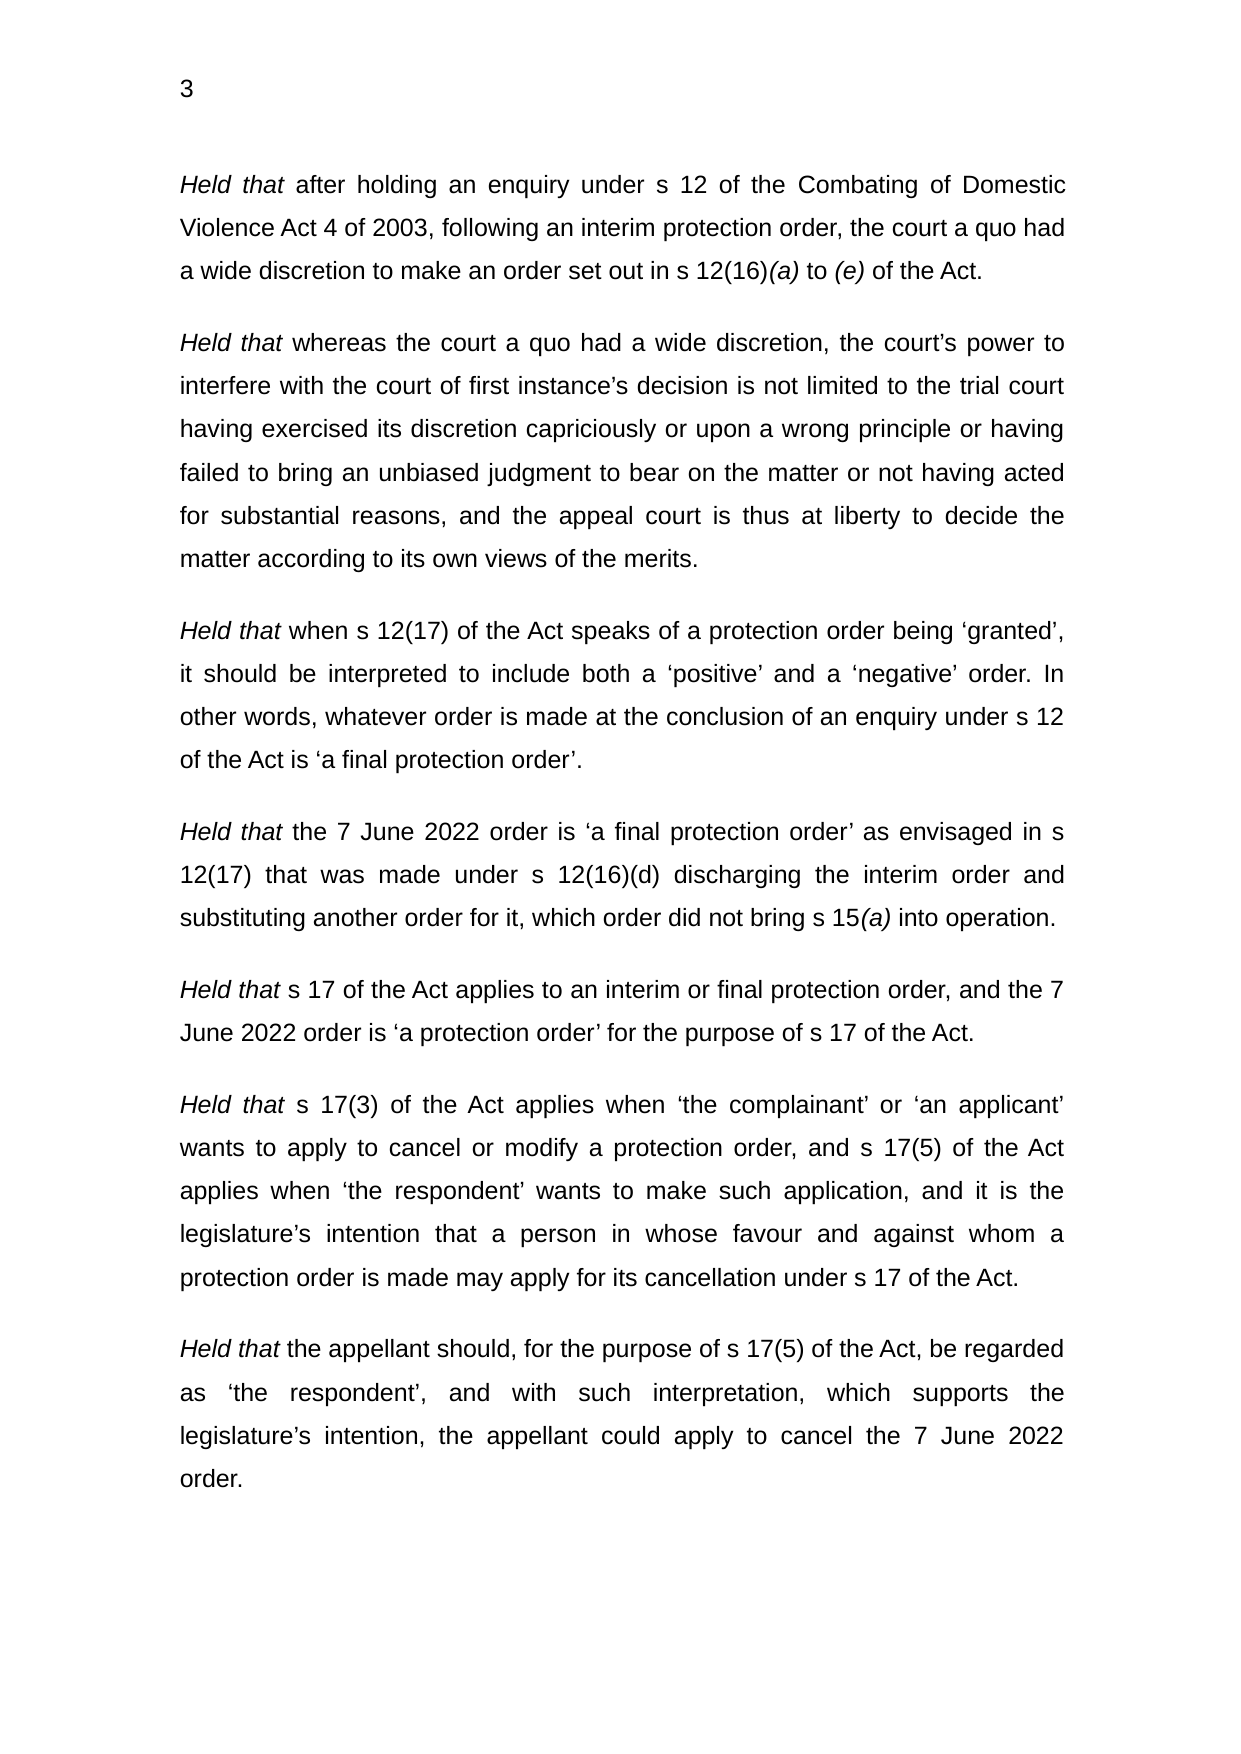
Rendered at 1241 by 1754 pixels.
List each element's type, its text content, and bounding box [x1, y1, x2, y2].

list Held that the 7 June 2022 order is ‘a final protection order’ as envisaged in s 12(17) that was made under s 12(16)(d) discharging the interim order and substituting another order for it, which order did not bring s 15(a) into operation. [179, 817, 1066, 932]
list Held that s 17(3) of the Act applies when ‘the complainant’ or ‘an applicant’ wants to apply to cancel or modify a protection order, and s 17(5) of the Act applies when ‘the respondent’ wants to make such application, and it is the legislature’s intention that a person in whose favour and against whom a protection order is made may apply for its cancellation under s 17 of the Act. [179, 1090, 1066, 1291]
list Held that after holding an enquiry under s 12 of the Combating of Domestic Violence Act 4 of 2003, following an interim protection order, the court a quo had a wide discretion to make an order set out in s 12(16)(a) to (e) of the Act. [179, 170, 1066, 285]
list Held that whereas the court a quo had a wide discretion, the court’s power to interfere with the court of first instance’s decision is not limited to the trial court having exercised its discretion capriciously or upon a wrong principle or having failed to bring an unbiased judgment to bear on the matter or not having acted for substantial reasons, and the appeal court is thus at liberty to decide the matter according to its own views of the merits. [179, 328, 1066, 572]
list Held that s 17 of the Act applies to an interim or final protection order, and the 7 June 2022 order is ‘a protection order’ for the purpose of s 17 of the Act. [179, 975, 1066, 1047]
list Held that when s 12(17) of the Act speaks of a protection order being ‘granted’, it should be interpreted to include both a ‘positive’ and a ‘negative’ order. In other words, whatever order is made at the conclusion of an enquiry under s 12 of the Act is ‘a final protection order’. [179, 616, 1066, 774]
list Held that the appellant should, for the purpose of s 17(5) of the Act, be regarded as ‘the respondent’, and with such interpretation, which supports the legislature’s intention, the appellant could apply to cancel the 7 June 2022 order. [179, 1334, 1066, 1492]
